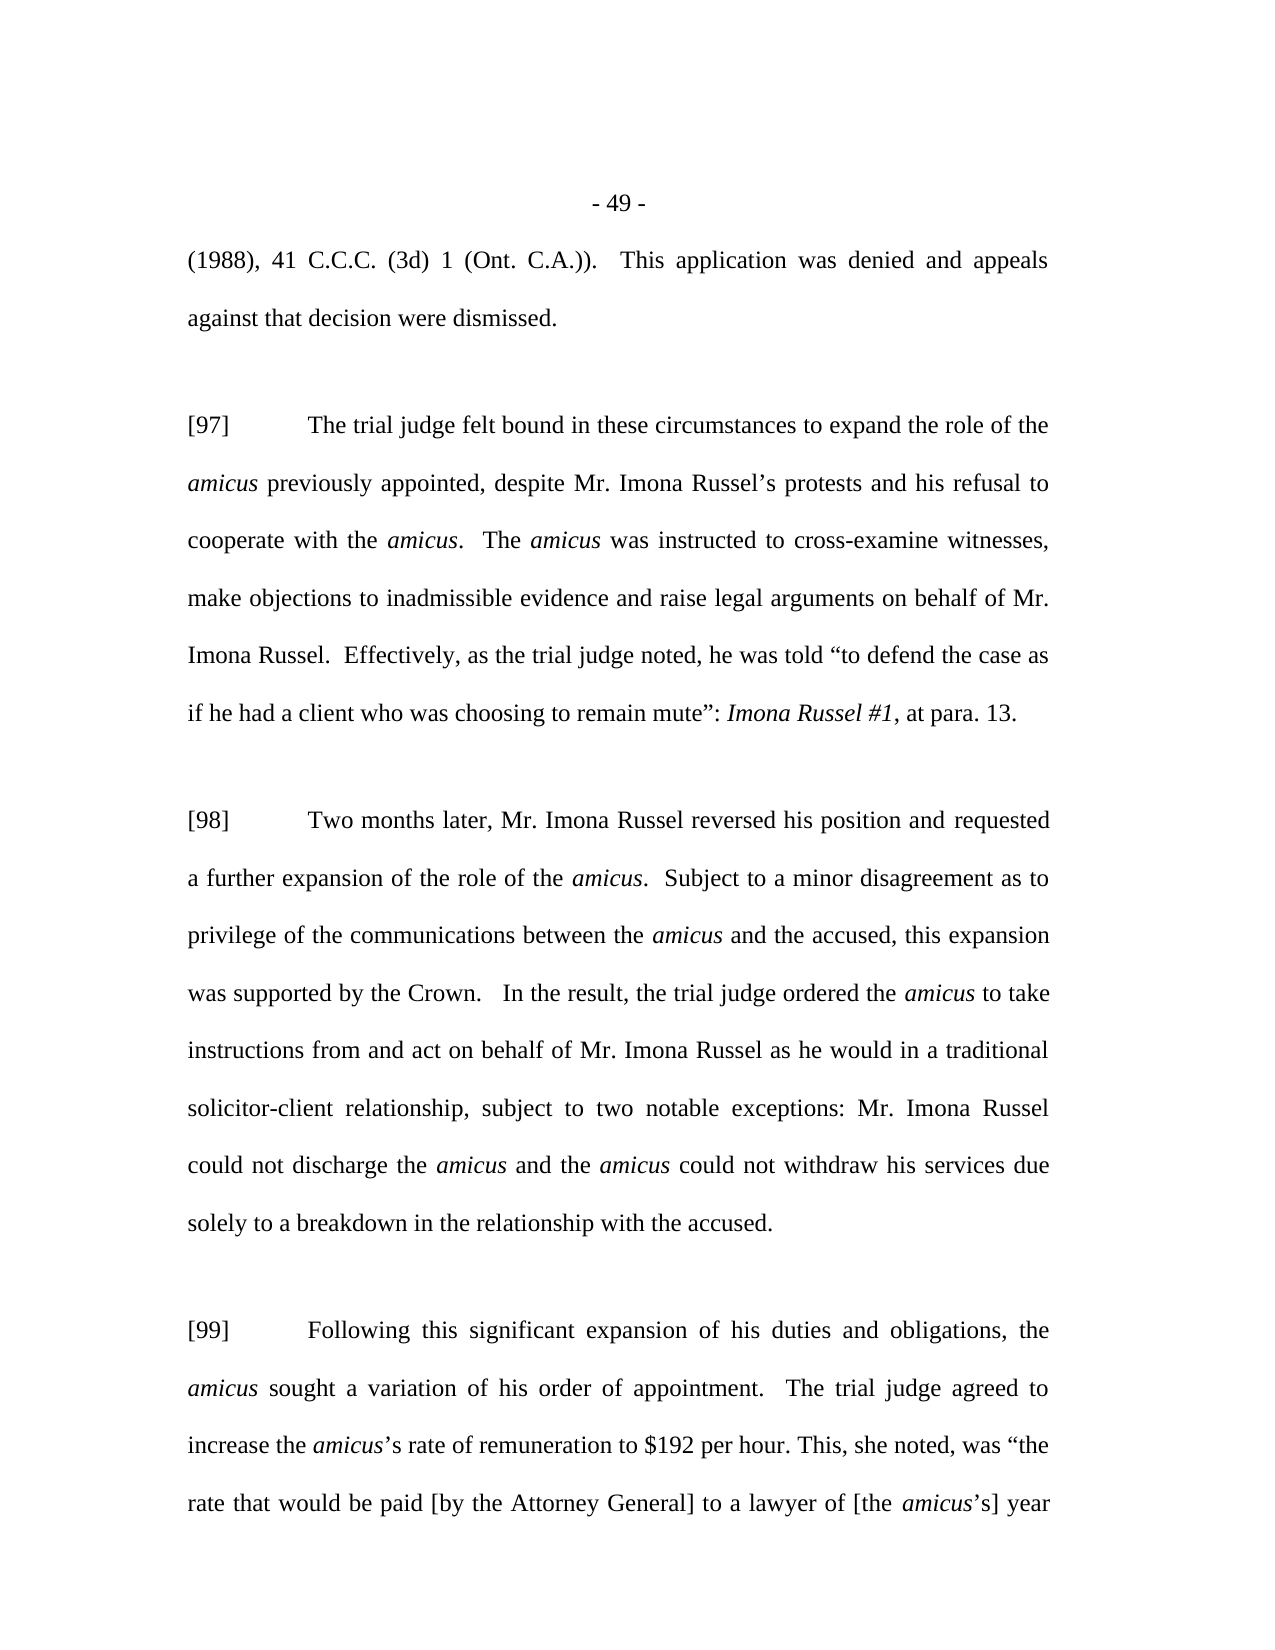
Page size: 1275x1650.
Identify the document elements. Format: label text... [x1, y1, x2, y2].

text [187, 1315, 1050, 1516]
text The trial judge felt bound in these circumstances to expand the role of the amicus previously appointed, despite Mr. Imona Russel’s protests and his refusal to cooperate with the amicus. The amicus was instructed to cross-examine witnesses, make objections to inadmissible evidence and raise legal arguments on behalf of Mr. Imona Russel. Effectively, as the trial judge noted, he was told “to defend the case as if he had a client who was choosing to remain mute”: Imona Russel #1, at para. 13. [187, 410, 1050, 726]
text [187, 245, 1050, 331]
text Two months later, Mr. Imona Russel reversed his position and requested a further expansion of the role of the amicus. Subject to a minor disagreement as to privilege of the communications between the amicus and the accused, this expansion was supported by the Crown. In the result, the trial judge ordered the amicus to take instructions from and act on behalf of Mr. Imona Russel as he would in a traditional solicitor-client relationship, subject to two notable exceptions: Mr. Imona Russel could not discharge the amicus and the amicus could not withdraw his services due solely to a breakdown in the relationship with the accused. [187, 805, 1050, 1236]
